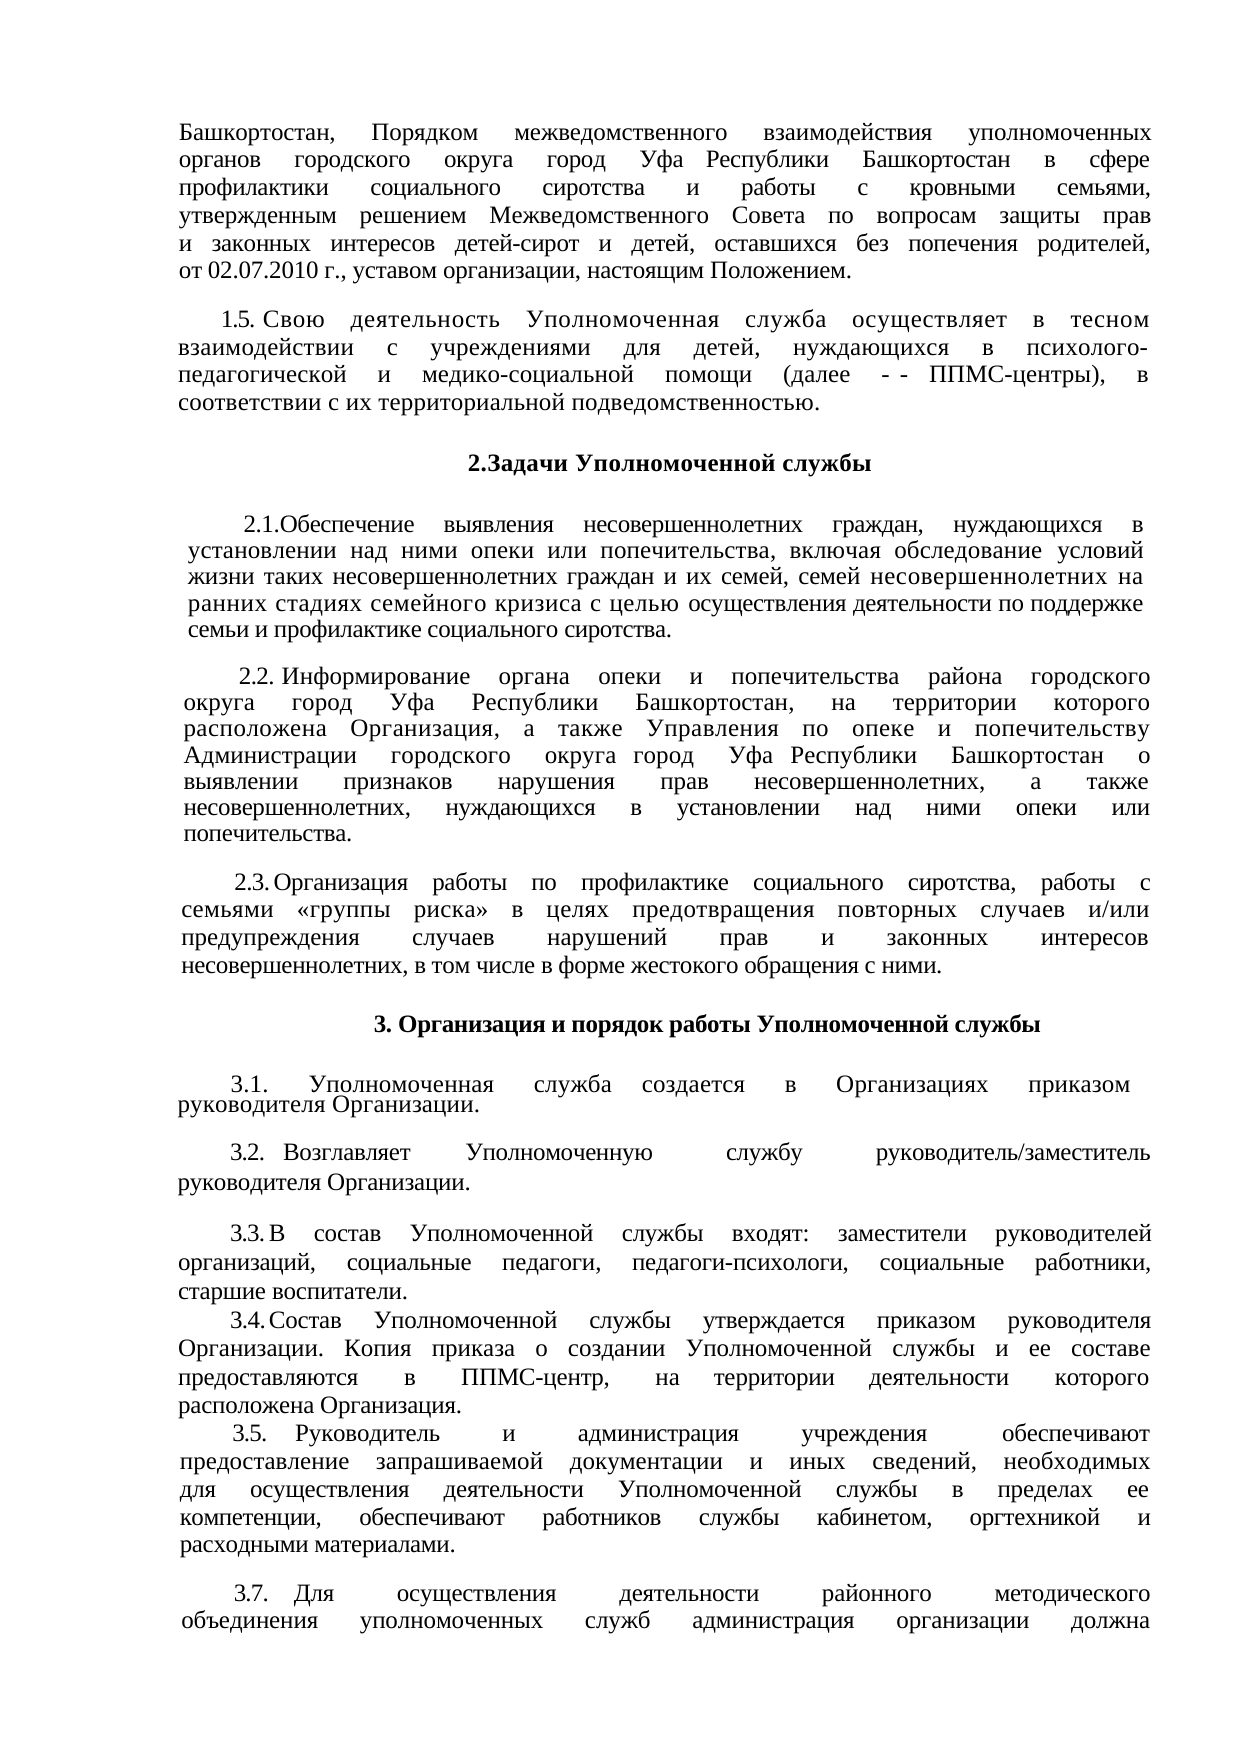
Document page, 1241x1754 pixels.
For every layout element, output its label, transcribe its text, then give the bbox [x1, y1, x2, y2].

text 1.5. Свою деятельность Уполномоченная служба осуществляет в тесном взаимодействии с учреждениями для детей, нуждающихся в психолого- педагогической и медико-социальной помощи (далее - - ППМС-центры), в соответствии с их территориальной подведомственностью. [178, 305, 1152, 416]
text 3.1. Уполномоченная служба создается в Организациях приказом руководителя Организации. [177, 1077, 1132, 1116]
text 2.2. Информирование органа опеки и попечительства района городского округа город Уфа Республики Башкортостан, на территории которого расположена Организация, а также Управления по опеке и попечительству Администрации городского округа город Уфа Республики Башкортостан о выявлении признаков нарушения прав несовершеннолетних, а также несовершеннолетних, нуждающихся в установлении над ними опеки или попечительства. [183, 663, 1152, 847]
text 3.5. Руководитель и администрация учреждения обеспечивают предоставление запрашиваемой документации и иных сведений, необходимых для осуществления деятельности Уполномоченной службы в пределах ее компетенции, обеспечивают работников службы кабинетом, оргтехникой и расходными материалами. [179, 1420, 1152, 1558]
text 2.3. Организация работы по профилактике социального сиротства, работы с семьями «группы риска» в целях предотвращения повторных случаев и/или предупреждения случаев нарушений прав и законных интересов несовершеннолетних, в том числе в форме жестокого обращения с ними. [181, 868, 1152, 979]
text 2.1.Обеспечение выявления несовершеннолетних граждан, нуждающихся в установлении над ними опеки или попечительства, включая обследование условий жизни таких несовершеннолетних граждан и их семей, семей несовершеннолетних на ранних стадиях семейного кризиса с целью осуществления деятельности по поддержке семьи и профилактике социального сиротства. [188, 511, 1143, 643]
text 2.Задачи Уполномоченной службы [188, 448, 1152, 477]
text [181, 1579, 1152, 1634]
text 3. Организация и порядок работы Уполномоченной службы [263, 1009, 1152, 1038]
list Состав Уполномоченной службы утверждается приказом руководителя Организации. Копия приказа о создании Уполномоченной службы и ее составе предоставляются в ППМС-центр, на территории деятельности которого расположена Организация. [178, 1306, 1152, 1420]
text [179, 118, 1152, 284]
text 3.2. Возглавляет Уполномоченную службу руководитель/заместитель руководителя Организации. [177, 1137, 1152, 1197]
list В состав Уполномоченной службы входят: заместители руководителей организаций, социальные педагоги, педагоги-психологи, социальные работники, старшие воспитатели. [178, 1218, 1152, 1306]
